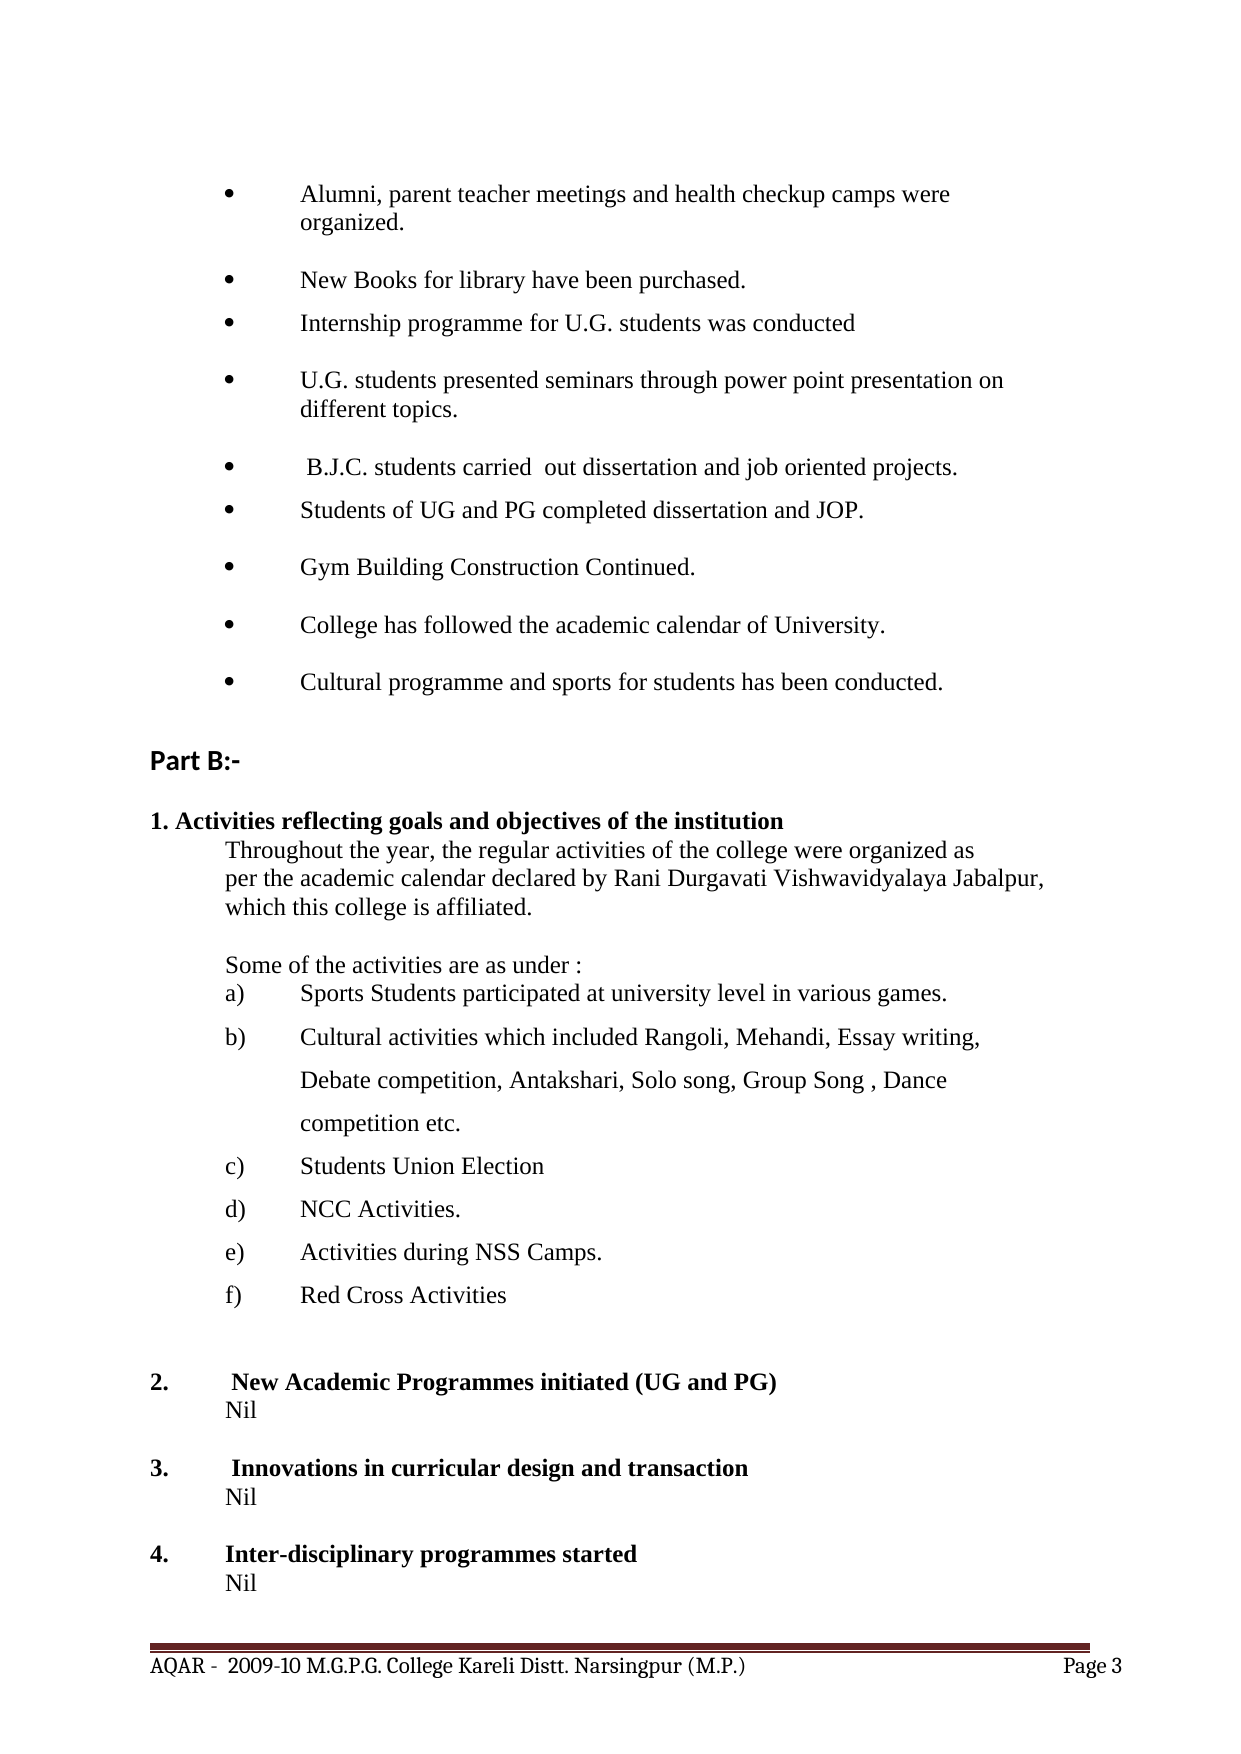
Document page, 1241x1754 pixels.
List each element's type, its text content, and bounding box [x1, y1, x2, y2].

text 3. Innovations in curricular design and transaction [150, 1453, 1090, 1482]
text  U.G. students presented seminars through power point presentation on [150, 366, 1090, 394]
text competition etc. [225, 1108, 1090, 1137]
text f) Red Cross Activities [150, 1280, 1090, 1309]
text different topics. [225, 394, 1090, 423]
text Debate competition, Antakshari, Solo song, Group Song , Dance [225, 1065, 1090, 1093]
text a) Sports Students participated at university level in various games. [150, 978, 1090, 1007]
text 4. Inter-disciplinary programmes started [150, 1539, 1090, 1568]
text Nil [150, 1395, 1090, 1424]
text Nil [150, 1568, 1090, 1597]
text d) NCC Activities. [150, 1194, 1090, 1223]
text e) Activities during NSS Camps. [150, 1237, 1090, 1266]
list Alumni, parent teacher meetings and health checkup camps were [225, 179, 1090, 207]
text b) Cultural activities which included Rangoli, Mehandi, Essay writing, [150, 1022, 1090, 1050]
text Part B:- [150, 742, 1090, 777]
text per the academic calendar declared by Rani Durgavati Vishwavidyalaya Jabalpur, [150, 863, 1090, 892]
text 2. New Academic Programmes initiated (UG and PG) [150, 1367, 1090, 1395]
text 1. Activities reflecting goals and objectives of the institution [150, 806, 1090, 835]
text Some of the activities are as under : [150, 950, 1090, 978]
text  College has followed the academic calendar of University. [150, 610, 1090, 639]
text c) Students Union Election [150, 1151, 1090, 1180]
text  Internship programme for U.G. students was conducted [150, 308, 1090, 337]
text  Cultural programme and sports for students has been conducted. [150, 667, 1090, 696]
list Gym Building Construction Continued. [225, 552, 1090, 581]
text Nil [150, 1482, 1090, 1510]
text which this college is affiliated. [150, 892, 1090, 921]
text  Students of UG and PG completed dissertation and JOP. [150, 495, 1090, 524]
text Throughout the year, the regular activities of the college were organized as [150, 835, 1090, 863]
list B.J.C. students carried out dissertation and job oriented projects. [225, 452, 1090, 481]
list New Books for library have been purchased. [225, 265, 1090, 294]
text organized. [225, 207, 1090, 236]
